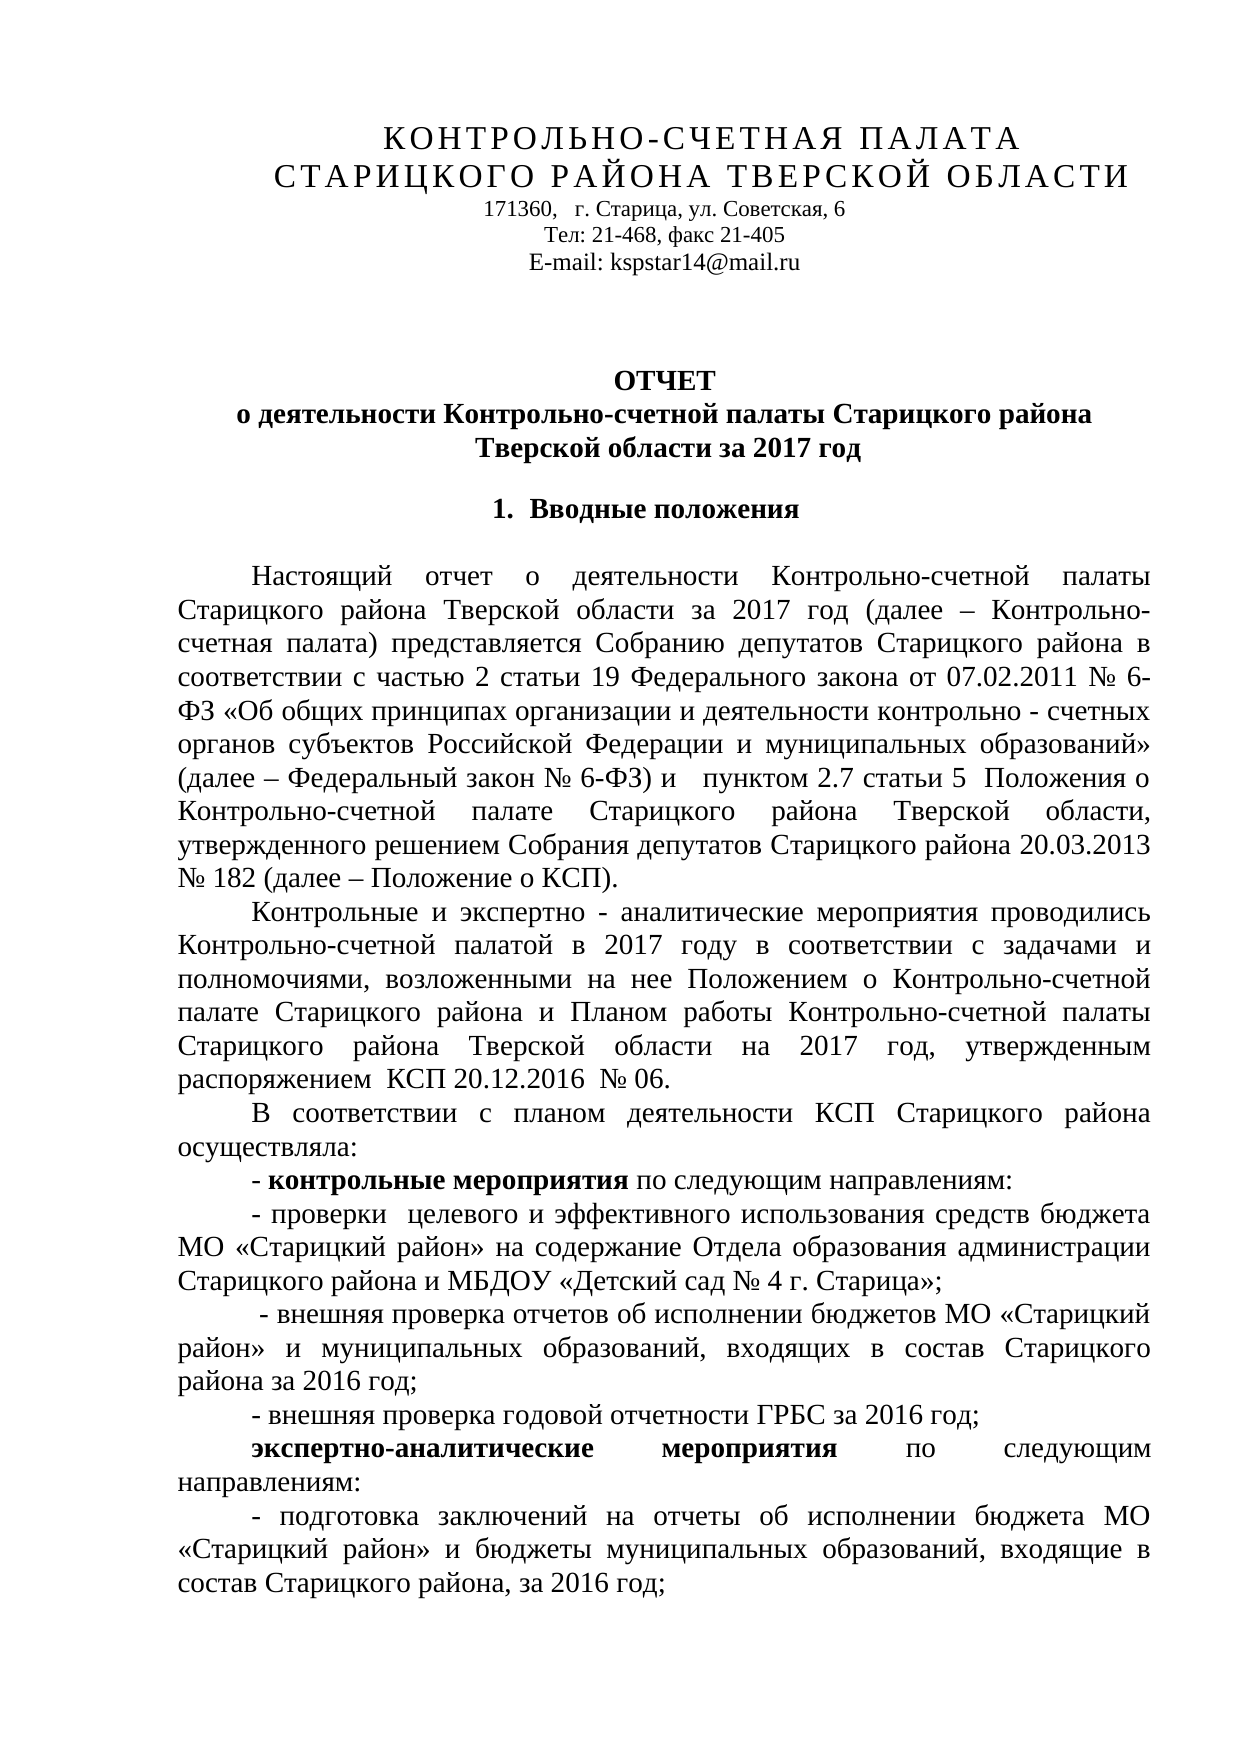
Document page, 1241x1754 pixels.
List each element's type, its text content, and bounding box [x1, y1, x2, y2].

text Контрольные и экспертно - аналитические мероприятия проводились Контрольно-счетной палатой в 2017 году в соответствии с задачами и полномочиями, возложенными на нее Положением о Контрольно-счетной палате Старицкого района и Планом работы Контрольно-счетной палаты Старицкого района Тверской области на 2017 год, утвержденным распоряжением КСП 20.12.2016 № 06. [177, 894, 1152, 1095]
text Тверской области за 2017 год [177, 430, 1152, 463]
text В соответствии с планом деятельности КСП Старицкого района осуществляла: [177, 1095, 1152, 1162]
text экспертно-аналитические мероприятия по следующим направлениям: [177, 1431, 1152, 1498]
text 171360, г. Старица, ул. Советская, 6 [177, 195, 1152, 221]
text - проверки целевого и эффективного использования средств бюджета МО «Старицкий район» на содержание Отдела образования администрации Старицкого района и МБДОУ «Детский сад № 4 г. Старица»; [177, 1196, 1152, 1296]
text - подготовка заключений на отчеты об исполнении бюджета МО «Старицкий район» и бюджеты муниципальных образований, входящие в состав Старицкого района, за 2016 год; [177, 1498, 1152, 1598]
list Вводные положения [140, 491, 1152, 525]
text Тел: 21-468, факс 21-405 [177, 221, 1152, 247]
text Настоящий отчет о деятельности Контрольно-счетной палаты Старицкого района Тверской области за 2017 год (далее – Контрольно-счетная палата) представляется Собранию депутатов Старицкого района в соответствии с частью 2 статьи 19 Федерального закона от 07.02.2011 № 6-ФЗ «Об общих принципах организации и деятельности контрольно - счетных органов субъектов Российской Федерации и муниципальных образований» (далее – Федеральный закон № 6-ФЗ) и пунктом 2.7 статьи 5 Положения о Контрольно-счетной палате Старицкого района Тверской области, утвержденного решением Собрания депутатов Старицкого района 20.03.2013 № 182 (далее – Положение о КСП). [177, 558, 1152, 894]
text СТАРИЦКОГО РАЙОНА ТВЕРСКОЙ ОБЛАСТИ [177, 156, 1152, 195]
text КОНТРОЛЬНО-СЧЕТНАЯ ПАЛАТА [177, 118, 1152, 156]
text ОТЧЕТ [177, 363, 1152, 396]
text - контрольные мероприятия по следующим направлениям: [177, 1162, 1152, 1196]
text - внешняя проверка годовой отчетности ГРБС за 2016 год; [177, 1397, 1152, 1431]
text - внешняя проверка отчетов об исполнении бюджетов МО «Старицкий район» и муниципальных образований, входящих в состав Старицкого района за 2016 год; [177, 1296, 1152, 1397]
text о деятельности Контрольно-счетной палаты Старицкого района [177, 396, 1152, 430]
text E-mail: kspstar14@mail.ru [177, 247, 1152, 276]
